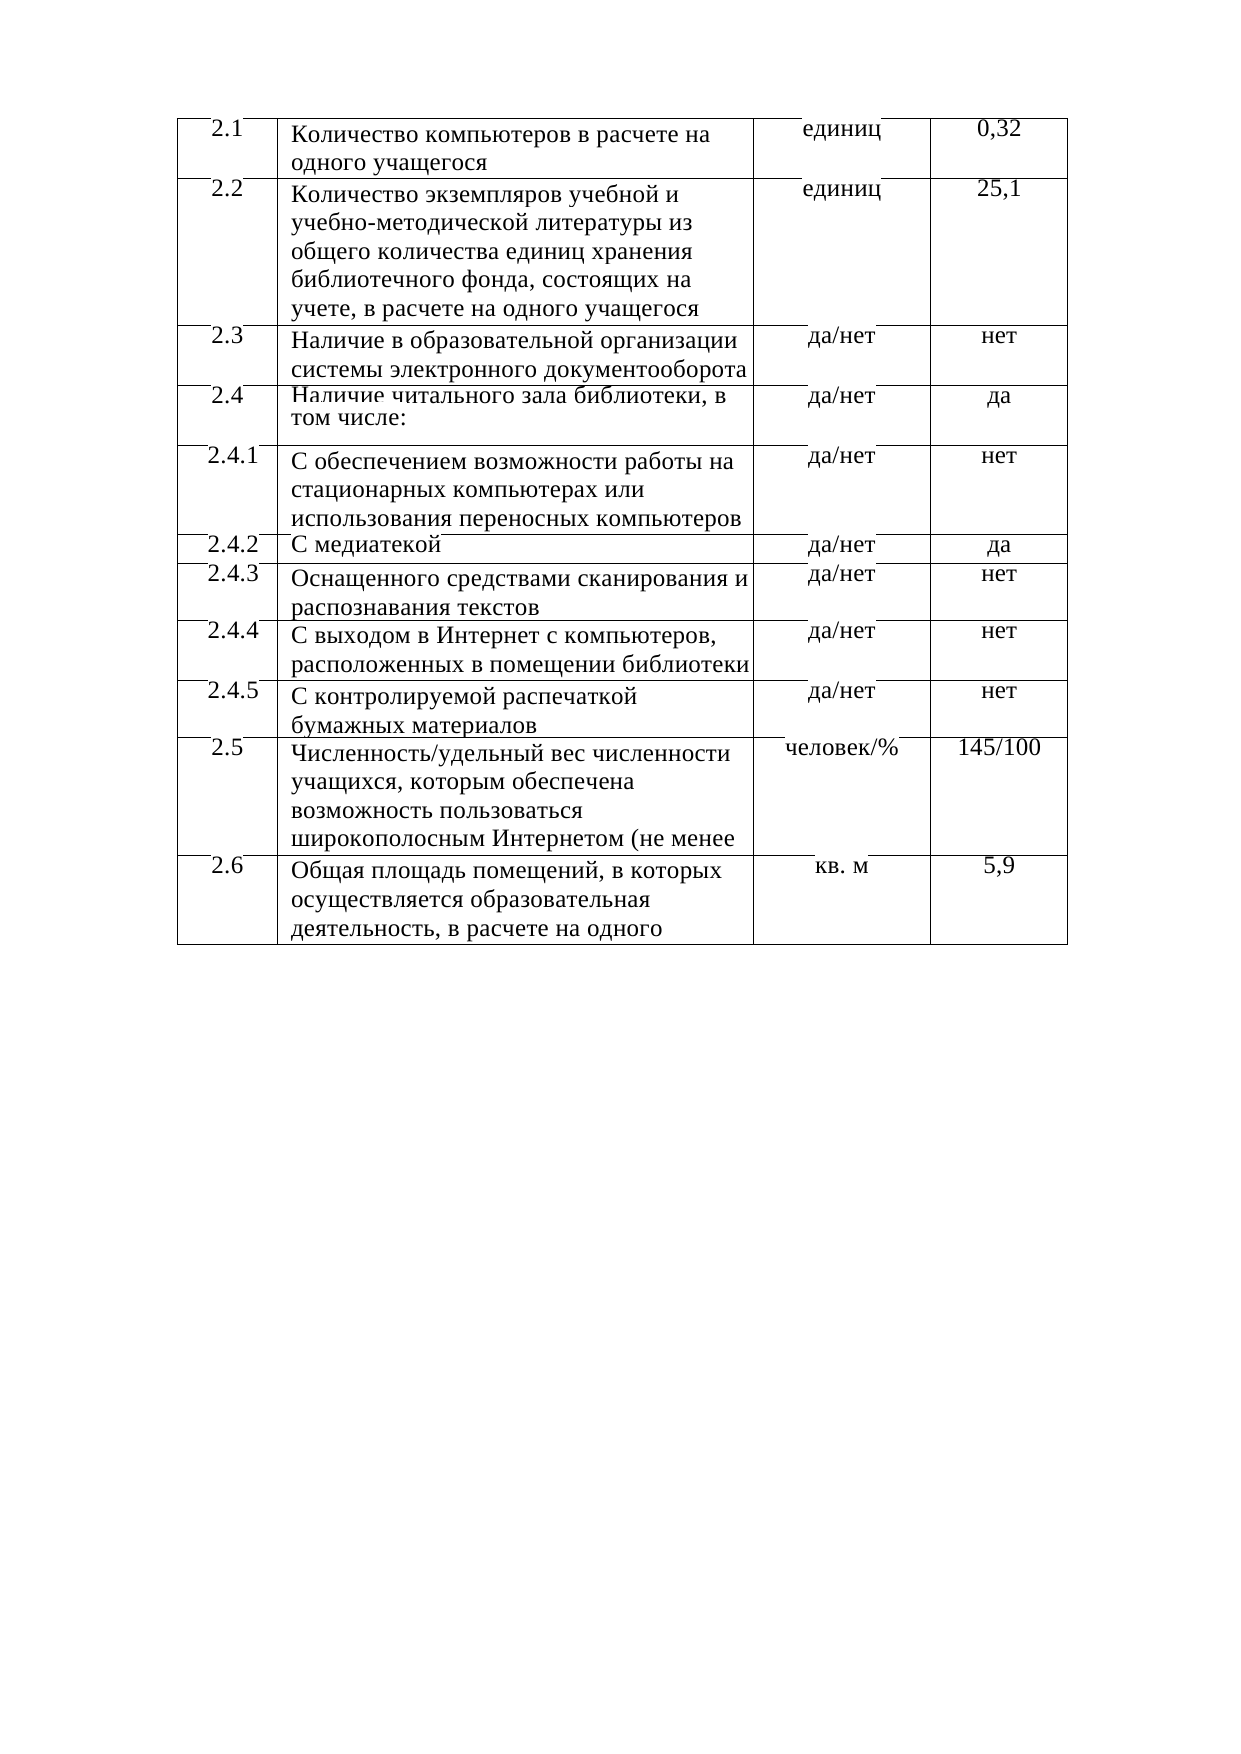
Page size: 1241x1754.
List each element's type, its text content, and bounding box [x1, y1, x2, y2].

table_cell 145/100 [931, 738, 1067, 854]
table_cell да/нет [754, 446, 930, 533]
table_cell 2.4 [178, 386, 277, 445]
table_cell человек/% [754, 738, 930, 854]
table_cell 2.4.4 [178, 621, 277, 679]
table_cell С контролируемой распечаткой бумажных материалов [537, 681, 753, 737]
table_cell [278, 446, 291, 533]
table_cell 2.3 [178, 326, 277, 384]
table_cell 2.6 [178, 856, 277, 944]
table_cell да/нет [754, 386, 930, 445]
table_cell Наличие в образовательной организации системы электронного документооборота [278, 326, 753, 384]
table_cell нет [931, 621, 1067, 679]
table_cell нет [931, 681, 1067, 737]
table_cell нет [931, 446, 1067, 533]
table_cell да/нет [754, 535, 930, 562]
table_cell Количество компьютеров в расчете на одного учащегося [278, 119, 753, 178]
table_cell да/нет [754, 621, 930, 679]
table_cell 2.1 [178, 119, 277, 178]
table_cell Общая площадь помещений, в которых осуществляется образовательная деятельность, в расчете на одного учащегося [278, 856, 753, 944]
table_cell Оснащенного средствами сканирования и распознавания текстов [278, 564, 753, 620]
table_cell 2.4.5 [178, 681, 277, 737]
table_cell да [931, 535, 1067, 562]
table_cell 2.4.1 [178, 446, 277, 533]
table_cell нет [931, 326, 1067, 384]
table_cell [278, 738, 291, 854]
table_cell Численность/удельный вес численности учащихся, которым обеспечена возможность пользоваться широкополосным Интернетом (не менее 2 Мб/с), в общей численности учащихся [583, 738, 753, 854]
table_cell единиц [754, 119, 930, 178]
table_cell Количество экземпляров учебной и учебно-методической литературы из общего количества единиц хранения библиотечного фонда, состоящих на учете, в расчете на одного учащегося [278, 179, 753, 324]
table_cell да [931, 386, 1067, 445]
table_cell С медиатекой [278, 535, 753, 562]
table_cell да/нет [754, 326, 930, 384]
table_cell 25,1 [931, 179, 1067, 324]
table_cell 2.2 [178, 179, 277, 324]
table_cell нет [931, 564, 1067, 620]
table_cell кв. м [754, 856, 930, 944]
table_cell 0,32 [931, 119, 1067, 178]
table_cell да/нет [754, 681, 930, 737]
table_cell единиц [754, 179, 930, 324]
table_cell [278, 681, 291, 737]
table_cell да/нет [754, 564, 930, 620]
table_cell 2.4.2 [178, 535, 277, 562]
table_cell 5,9 [931, 856, 1067, 944]
table_cell С выходом в Интернет с компьютеров, расположенных в помещении библиотеки [278, 621, 753, 679]
table_cell 2.5 [178, 738, 277, 854]
table_cell 2.4.3 [178, 564, 277, 620]
table_cell С обеспечением возможности работы на стационарных компьютерах или использования переносных компьютеров [441, 446, 753, 533]
table_cell Наличие читального зала библиотеки, в том числе: [278, 386, 753, 445]
